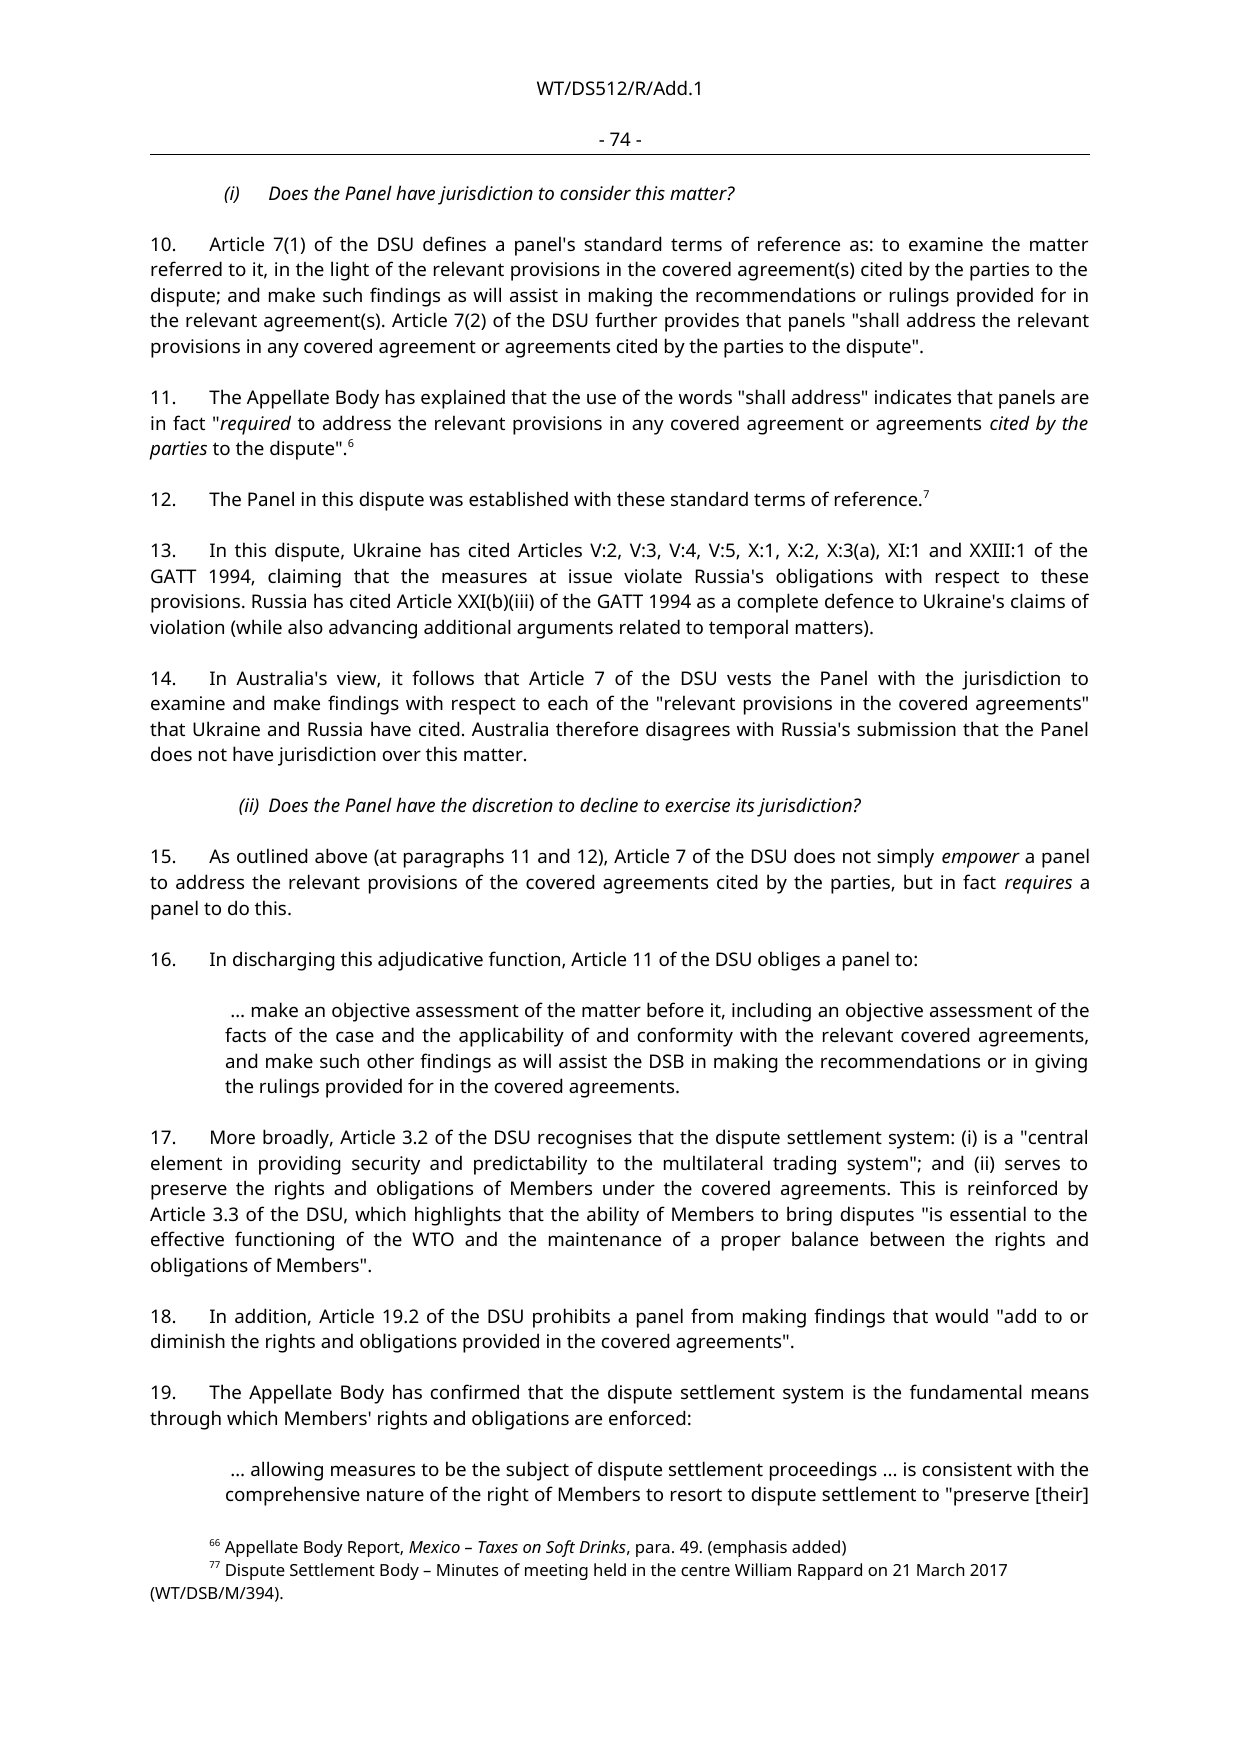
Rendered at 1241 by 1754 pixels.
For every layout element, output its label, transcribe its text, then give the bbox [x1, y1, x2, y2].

text 10. Article 7(1) of the DSU defines a panel's standard terms of reference as: to examine the matter referred to it, in the light of the relevant provisions in the covered agreement(s) cited by the parties to the dispute; and make such findings as will assist in making the recommendations or rulings provided for in the relevant agreement(s). Article 7(2) of the DSU further provides that panels "shall address the relevant provisions in any covered agreement or agreements cited by the parties to the dispute". [150, 231, 1090, 359]
text (i) Does the Panel have jurisdiction to consider this matter? [224, 180, 1090, 206]
text 12. The Panel in this dispute was established with these standard terms of reference.7 [150, 486, 1090, 512]
text 13. In this dispute, Ukraine has cited Articles V:2, V:3, V:4, V:5, X:1, X:2, X:3(a), XI:1 and XXIII:1 of the GATT 1994, claiming that the measures at issue violate Russia's obligations with respect to these provisions. Russia has cited Article XXI(b)(iii) of the GATT 1994 as a complete defence to Ukraine's claims of violation (while also advancing additional arguments related to temporal matters). [150, 537, 1090, 639]
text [225, 1456, 1090, 1507]
text 14. In Australia's view, it follows that Article 7 of the DSU vests the Panel with the jurisdiction to examine and make findings with respect to each of the "relevant provisions in the covered agreements" that Ukraine and Russia have cited. Australia therefore disagrees with Russia's submission that the Panel does not have jurisdiction over this matter. [150, 665, 1090, 767]
text 15. As outlined above (at paragraphs 11 and 12), Article 7 of the DSU does not simply empower a panel to address the relevant provisions of the covered agreements cited by the parties, but in fact requires a panel to do this. [150, 844, 1090, 920]
text (ii) Does the Panel have the discretion to decline to exercise its jurisdiction? [239, 793, 1090, 818]
text 18. In addition, Article 19.2 of the DSU prohibits a panel from making findings that would "add to or diminish the rights and obligations provided in the covered agreements". [150, 1303, 1090, 1354]
text 19. The Appellate Body has confirmed that the dispute settlement system is the fundamental means through which Members' rights and obligations are enforced: [150, 1380, 1090, 1431]
text 17. More broadly, Article 3.2 of the DSU recognises that the dispute settlement system: (i) is a "central element in providing security and predictability to the multilateral trading system"; and (ii) serves to preserve the rights and obligations of Members under the covered agreements. This is reinforced by Article 3.3 of the DSU, which highlights that the ability of Members to bring disputes "is essential to the effective functioning of the WTO and the maintenance of a proper balance between the rights and obligations of Members". [150, 1124, 1090, 1278]
text 11. The Appellate Body has explained that the use of the words "shall address" indicates that panels are in fact "required to address the relevant provisions in any covered agreement or agreements cited by the parties to the dispute".6 [150, 384, 1090, 461]
text 16. In discharging this adjudicative function, Article 11 of the DSU obliges a panel to: [150, 946, 1090, 971]
text … make an objective assessment of the matter before it, including an objective assessment of the facts of the case and the applicability of and conformity with the relevant covered agreements, and make such other findings as will assist the DSB in making the recommendations or in giving the rulings provided for in the covered agreements. [225, 997, 1090, 1099]
